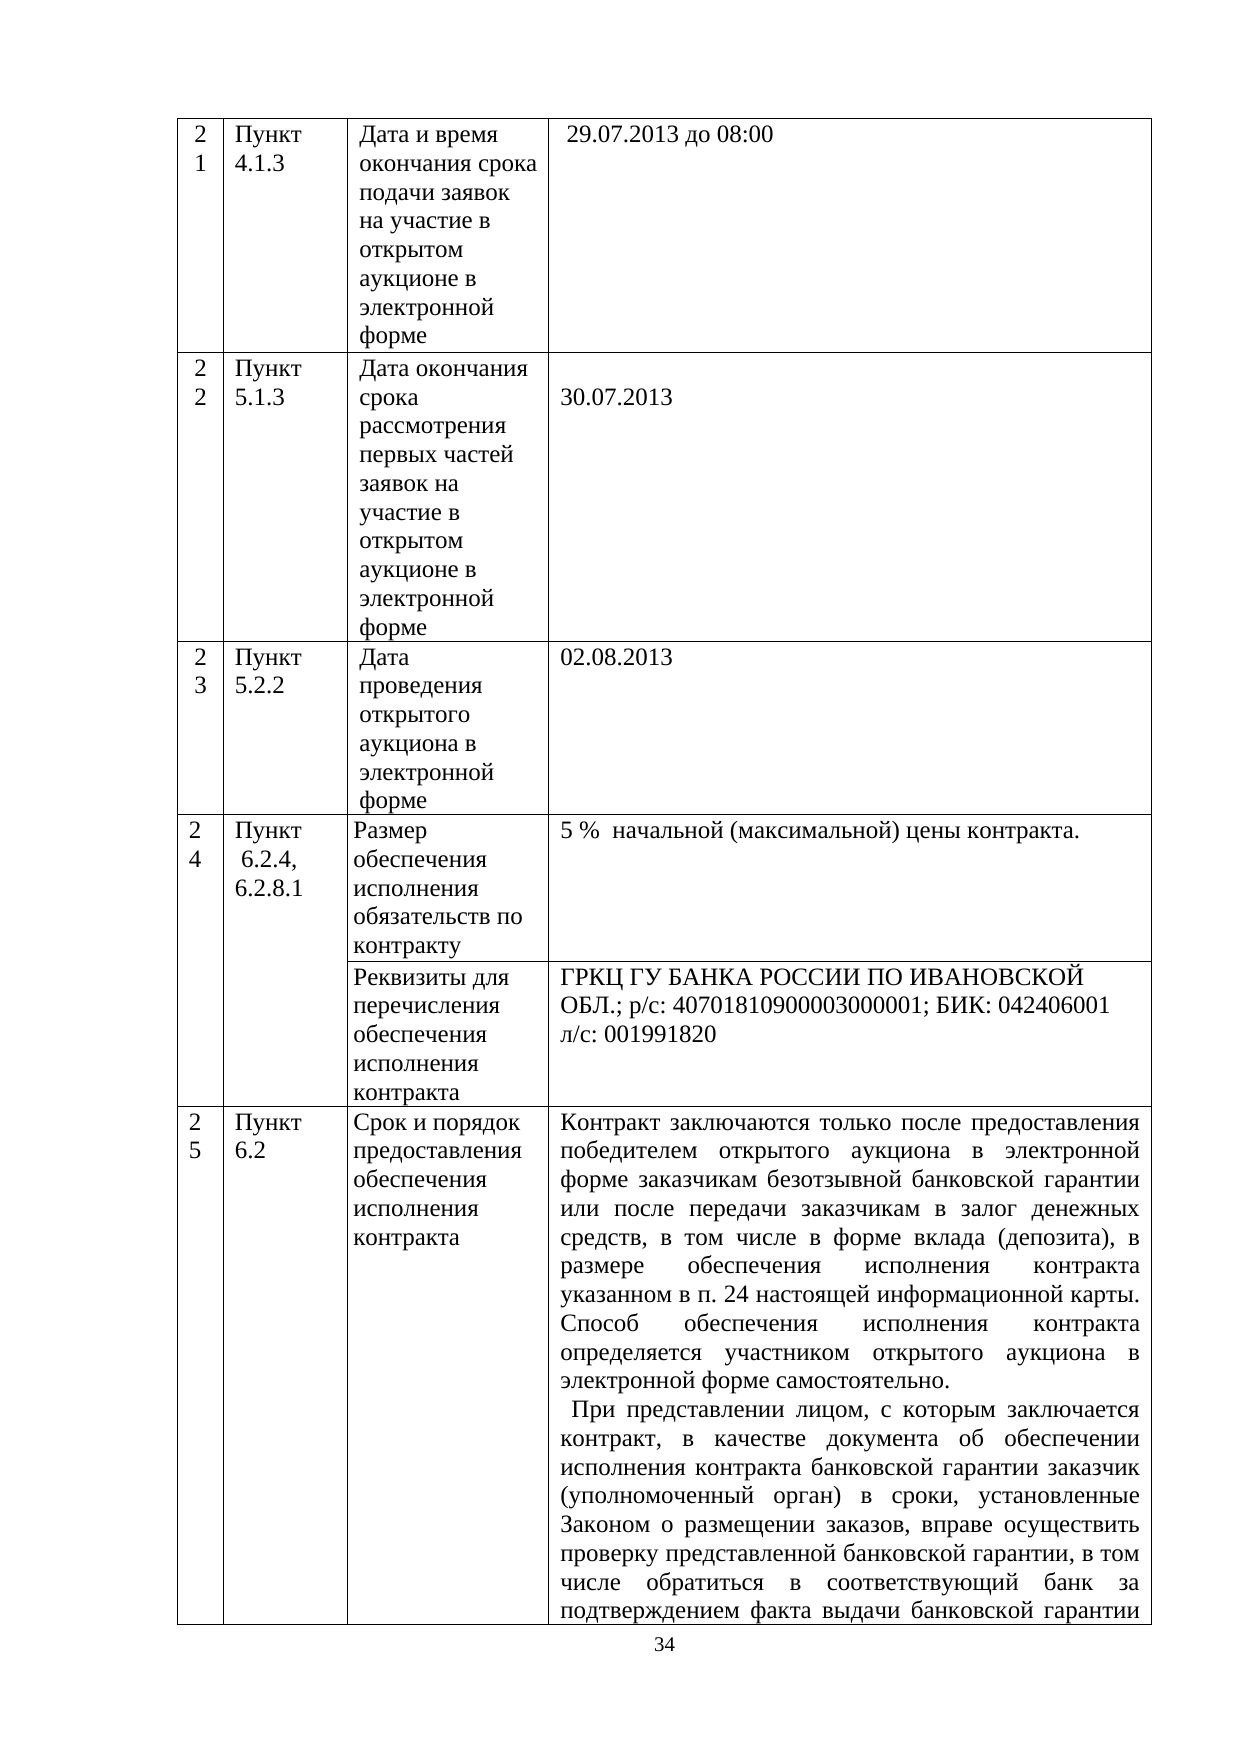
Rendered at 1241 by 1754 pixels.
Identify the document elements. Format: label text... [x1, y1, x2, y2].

table_cell Размер обеспечения исполнения обязательств по контракту [348, 815, 548, 961]
table_cell 21 [178, 119, 223, 352]
table_cell 22 [178, 353, 223, 641]
table_cell Пункт 6.2 [224, 1107, 347, 1624]
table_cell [348, 1107, 548, 1624]
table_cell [549, 1107, 1151, 1624]
table_cell 02.08.2013 [549, 642, 1151, 814]
table_cell 29.07.2013 до 08:00 [549, 119, 1151, 352]
table_cell Пункт 6.2.4, 6.2.8.1 [224, 815, 347, 1106]
table_cell Пункт 4.1.3 [224, 119, 347, 352]
table_cell Дата окончания срока рассмотрения первых частей заявок на участие в открытом аукционе в электронной форме [348, 353, 548, 641]
table_cell Реквизиты для перечисления обеспечения исполнения контракта [348, 962, 548, 1106]
table_cell 30.07.2013 [549, 353, 1151, 641]
table_cell ГРКЦ ГУ БАНКА РОССИИ ПО ИВАНОВСКОЙ ОБЛ.; р/c: 40701810900003000001; БИК: 042406001 л/с: 001991820 [549, 962, 1151, 1106]
table_cell Пункт 5.1.3 [224, 353, 347, 641]
table_cell Дата проведения открытого аукциона в электронной форме [348, 642, 548, 814]
table_cell 24 [178, 815, 223, 1106]
table_cell 23 [178, 642, 223, 814]
table_cell 25 [178, 1107, 223, 1624]
table_cell Пункт 5.2.2 [224, 642, 347, 814]
table_cell 5 % начальной (максимальной) цены контракта. [549, 815, 1151, 961]
table_cell Дата и время окончания срока подачи заявок на участие в открытом аукционе в электронной форме [348, 119, 548, 352]
